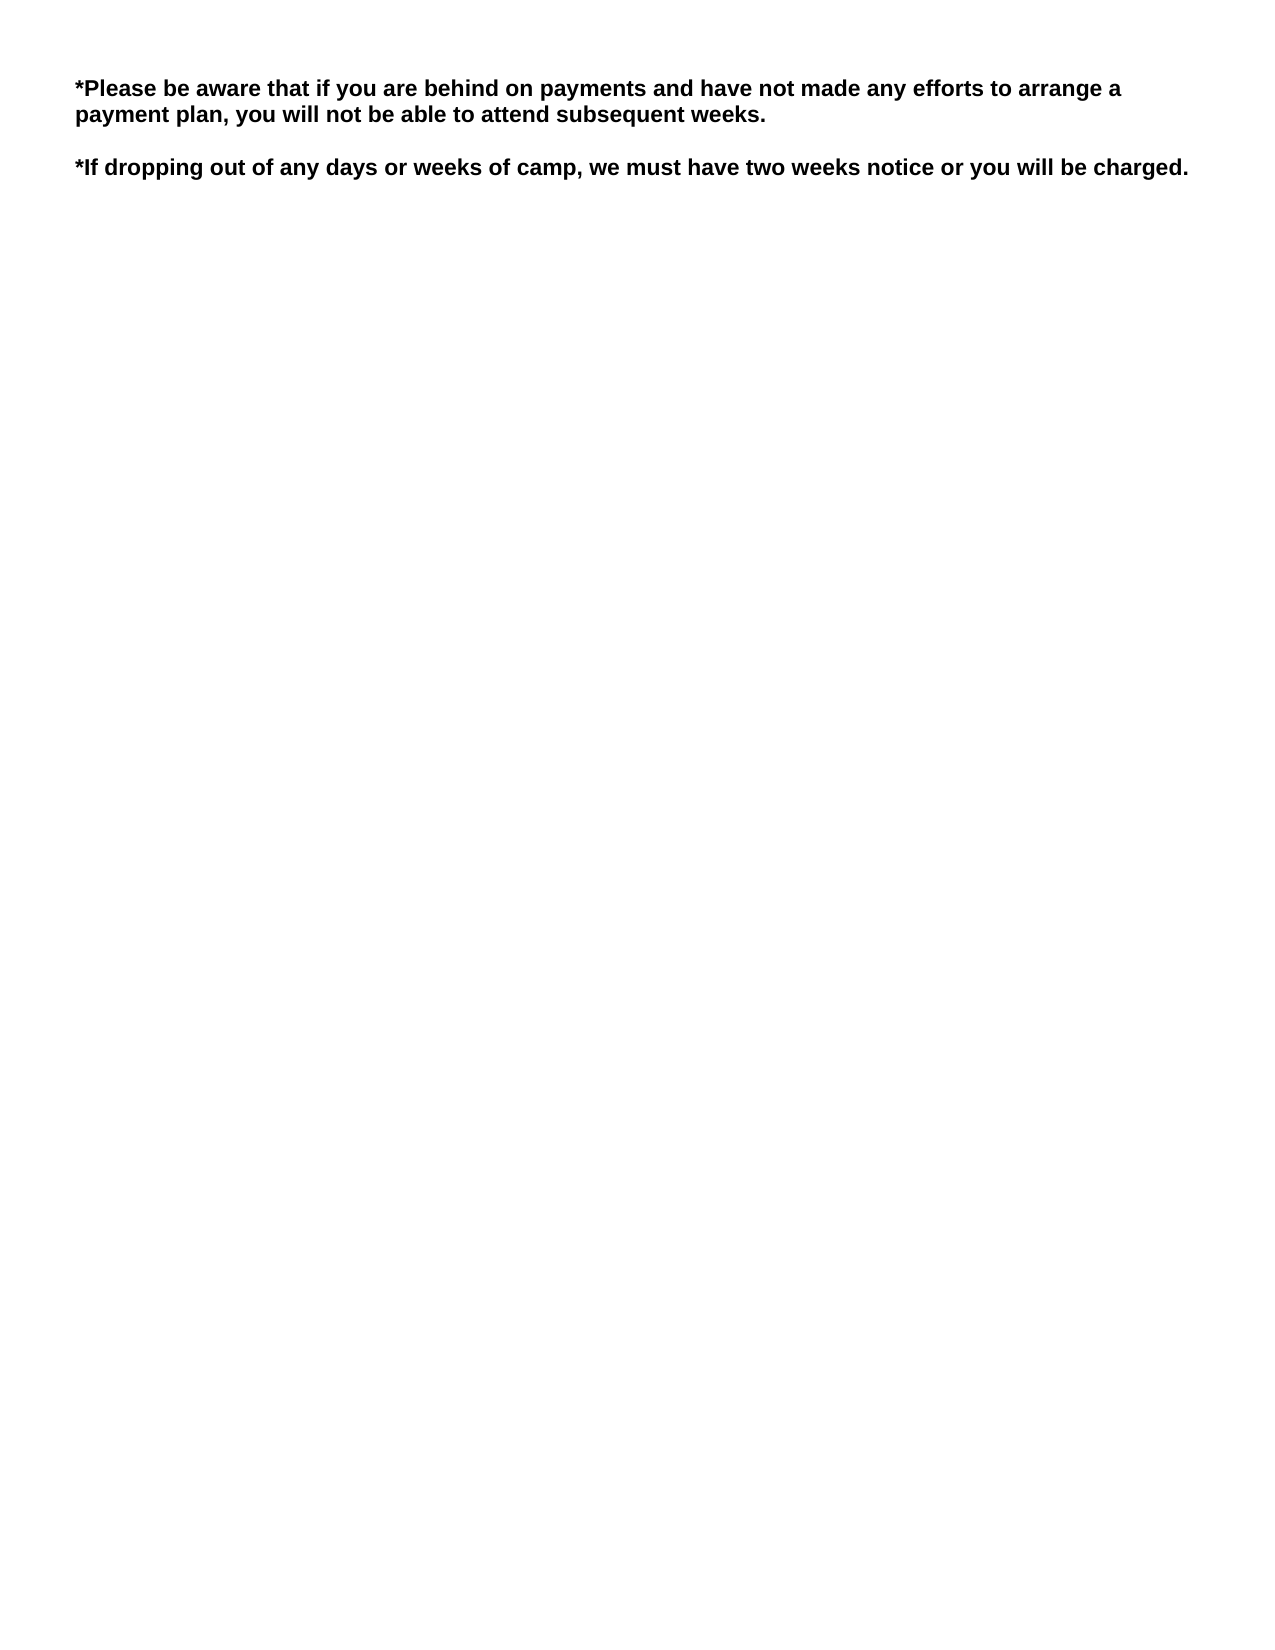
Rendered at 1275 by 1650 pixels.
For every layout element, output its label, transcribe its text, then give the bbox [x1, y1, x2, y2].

text *Please be aware that if you are behind on payments and have not made any efforts to arrange a payment plan, you will not be able to attend subsequent weeks. [75, 75, 1200, 128]
text *If dropping out of any days or weeks of camp, we must have two weeks notice or you will be charged. [75, 154, 1200, 180]
